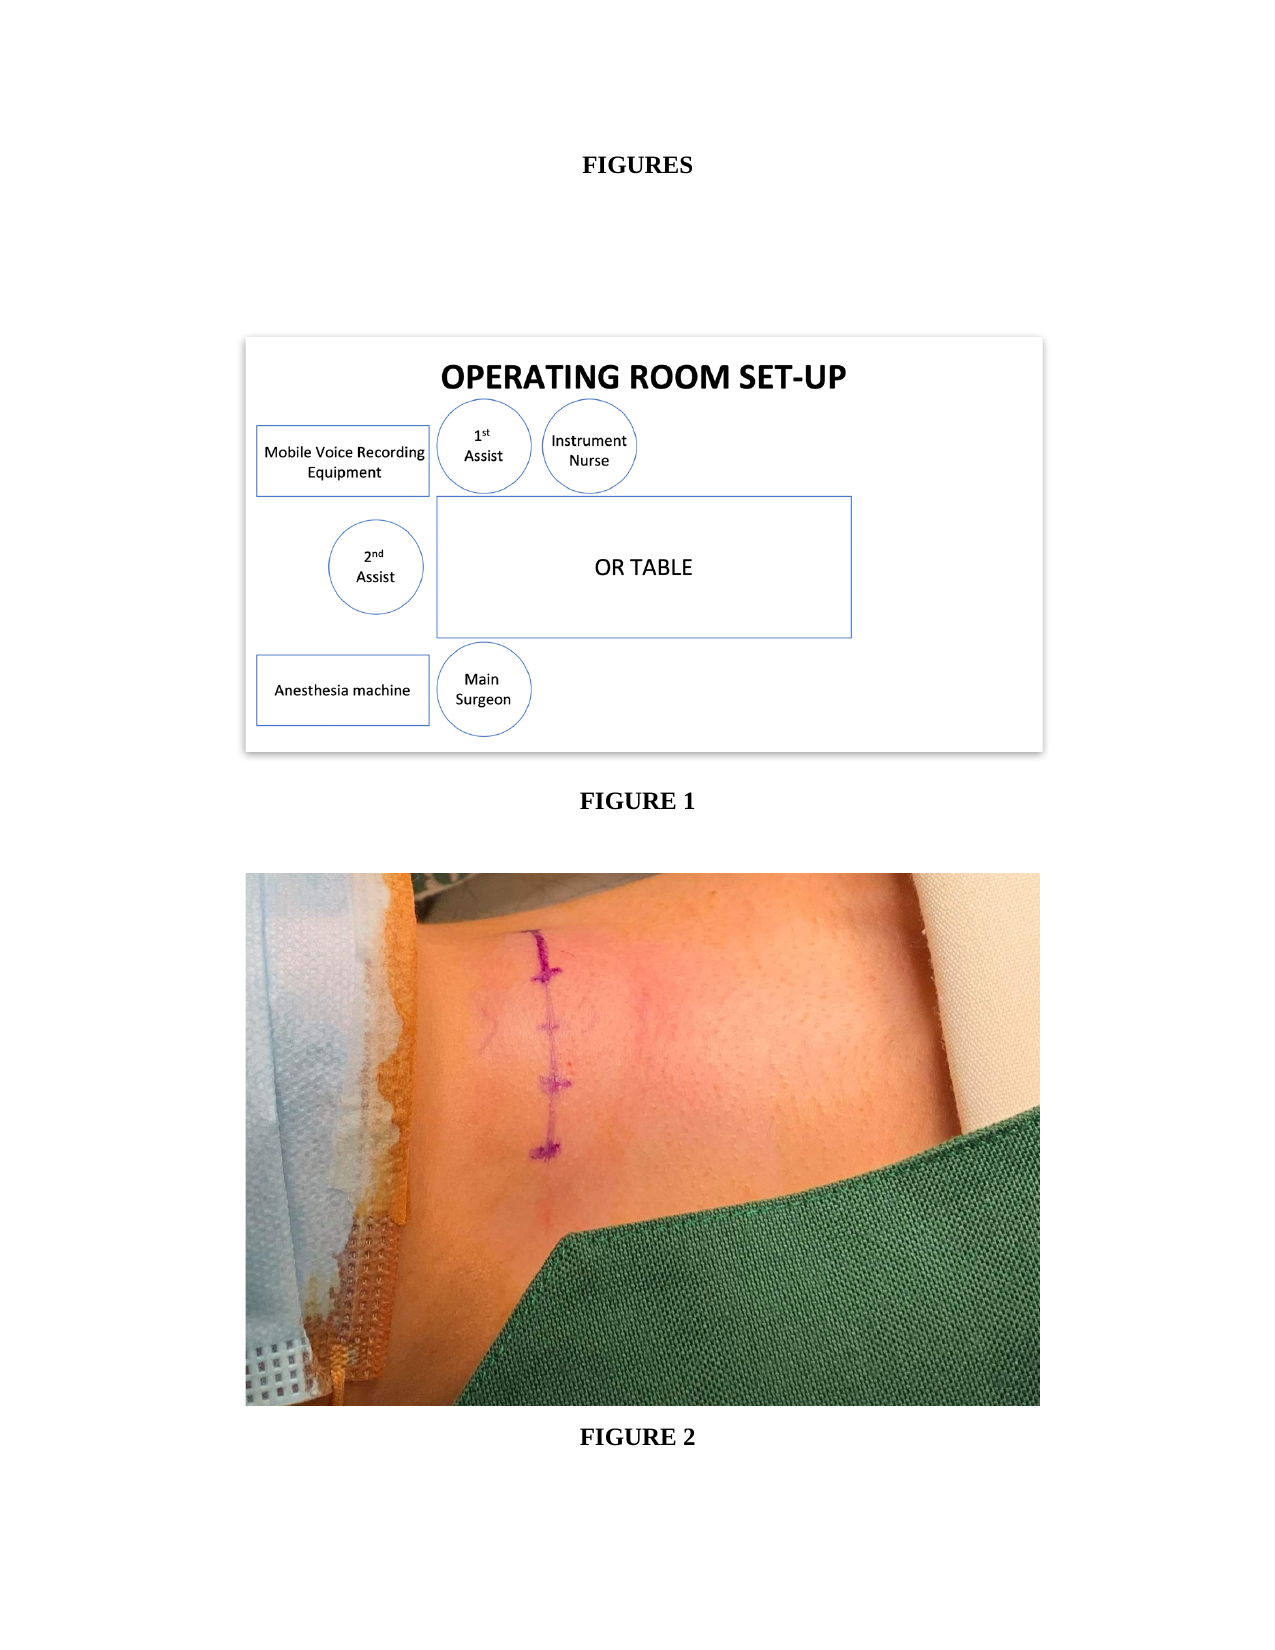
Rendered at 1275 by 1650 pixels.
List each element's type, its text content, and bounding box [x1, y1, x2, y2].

text FIGURES [150, 150, 1125, 179]
text FIGURE 1 [150, 786, 1125, 814]
picture [245, 873, 1040, 1406]
picture [245, 337, 1043, 752]
text FIGURE 2 [150, 1422, 1125, 1450]
